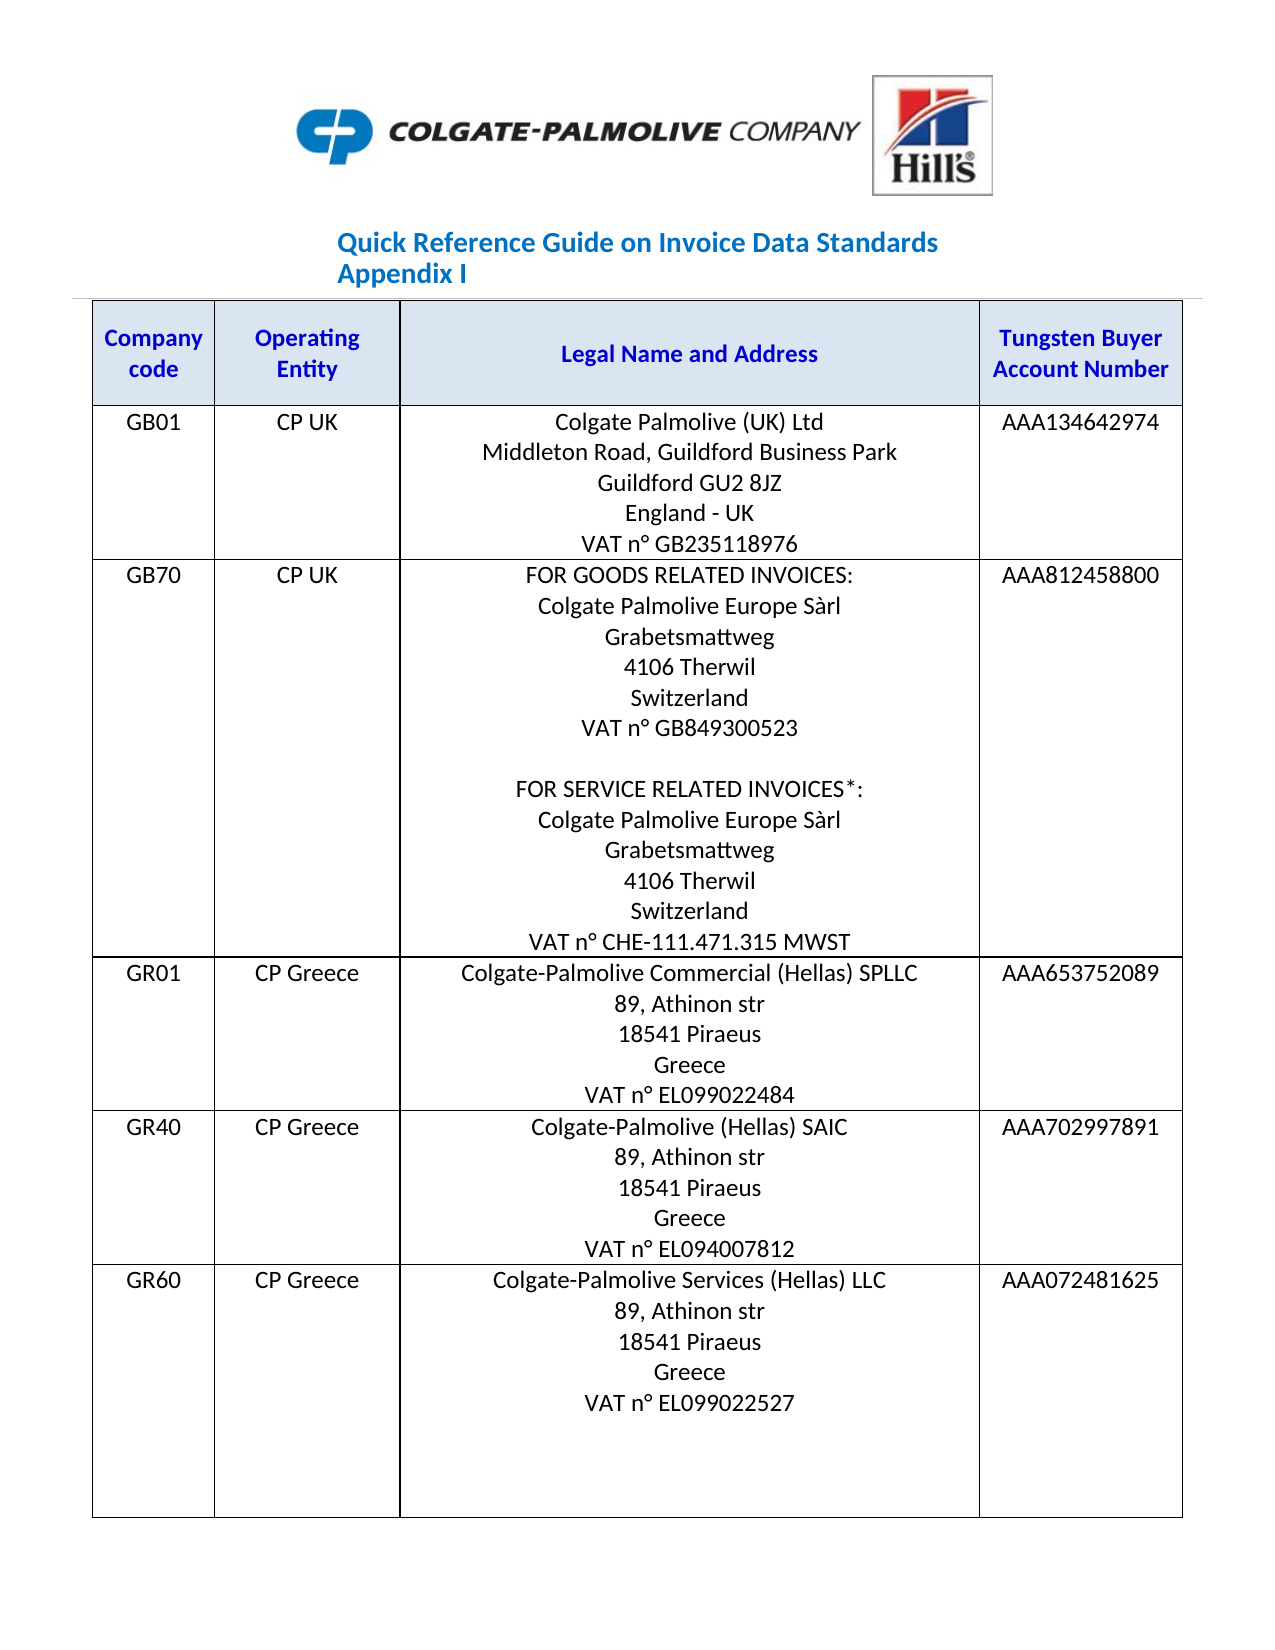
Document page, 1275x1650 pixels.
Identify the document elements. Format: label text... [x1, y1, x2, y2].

table_cell Colgate-Palmolive Commercial (Hellas) SPLLC 89, Athinon str 18541 Piraeus Greece VAT n° EL099022484 [401, 958, 979, 1110]
table_cell Colgate-Palmolive (Hellas) SAIC 89, Athinon str 18541 Piraeus Greece VAT n° EL094007812 [401, 1111, 979, 1264]
table_cell AAA072481625 [980, 1265, 1182, 1517]
table_cell CP Greece [215, 1111, 399, 1264]
table_cell CP Greece [215, 958, 399, 1110]
table_cell AAA812458800 [980, 560, 1182, 956]
table_cell AAA134642974 [980, 406, 1182, 558]
table_cell Legal Name and Address [401, 301, 979, 405]
table_cell AAA653752089 [980, 958, 1182, 1110]
table_cell GR60 [93, 1265, 214, 1517]
table_cell AAA702997891 [980, 1111, 1182, 1264]
table_cell GB70 [93, 560, 214, 956]
table_cell Colgate Palmolive (UK) Ltd Middleton Road, Guildford Business Park Guildford GU2 8JZ England - UK VAT n° GB235118976 [401, 406, 979, 558]
table_cell FOR GOODS RELATED INVOICES: Colgate Palmolive Europe Sàrl Grabetsmattweg 4106 Therwil Switzerland VAT n° GB849300523 FOR SERVICE RELATED INVOICES*: Colgate Palmolive Europe Sàrl Grabetsmattweg 4106 Therwil Switzerland VAT n° CHE-111.471.315 MWST [401, 560, 979, 956]
table_cell Operating Entity [215, 301, 399, 405]
table_cell Tungsten Buyer Account Number [980, 301, 1182, 405]
picture [281, 75, 993, 196]
table_cell GR40 [93, 1111, 214, 1264]
table_cell Colgate-Palmolive Services (Hellas) LLC 89, Athinon str 18541 Piraeus Greece VAT n° EL099022527 [401, 1265, 979, 1517]
table_cell GB01 [93, 406, 214, 558]
table_cell CP UK [215, 560, 399, 956]
table_cell Company code [93, 301, 214, 405]
table_cell CP Greece [215, 1265, 399, 1517]
table_cell CP UK [215, 406, 399, 558]
table_cell GR01 [93, 958, 214, 1110]
